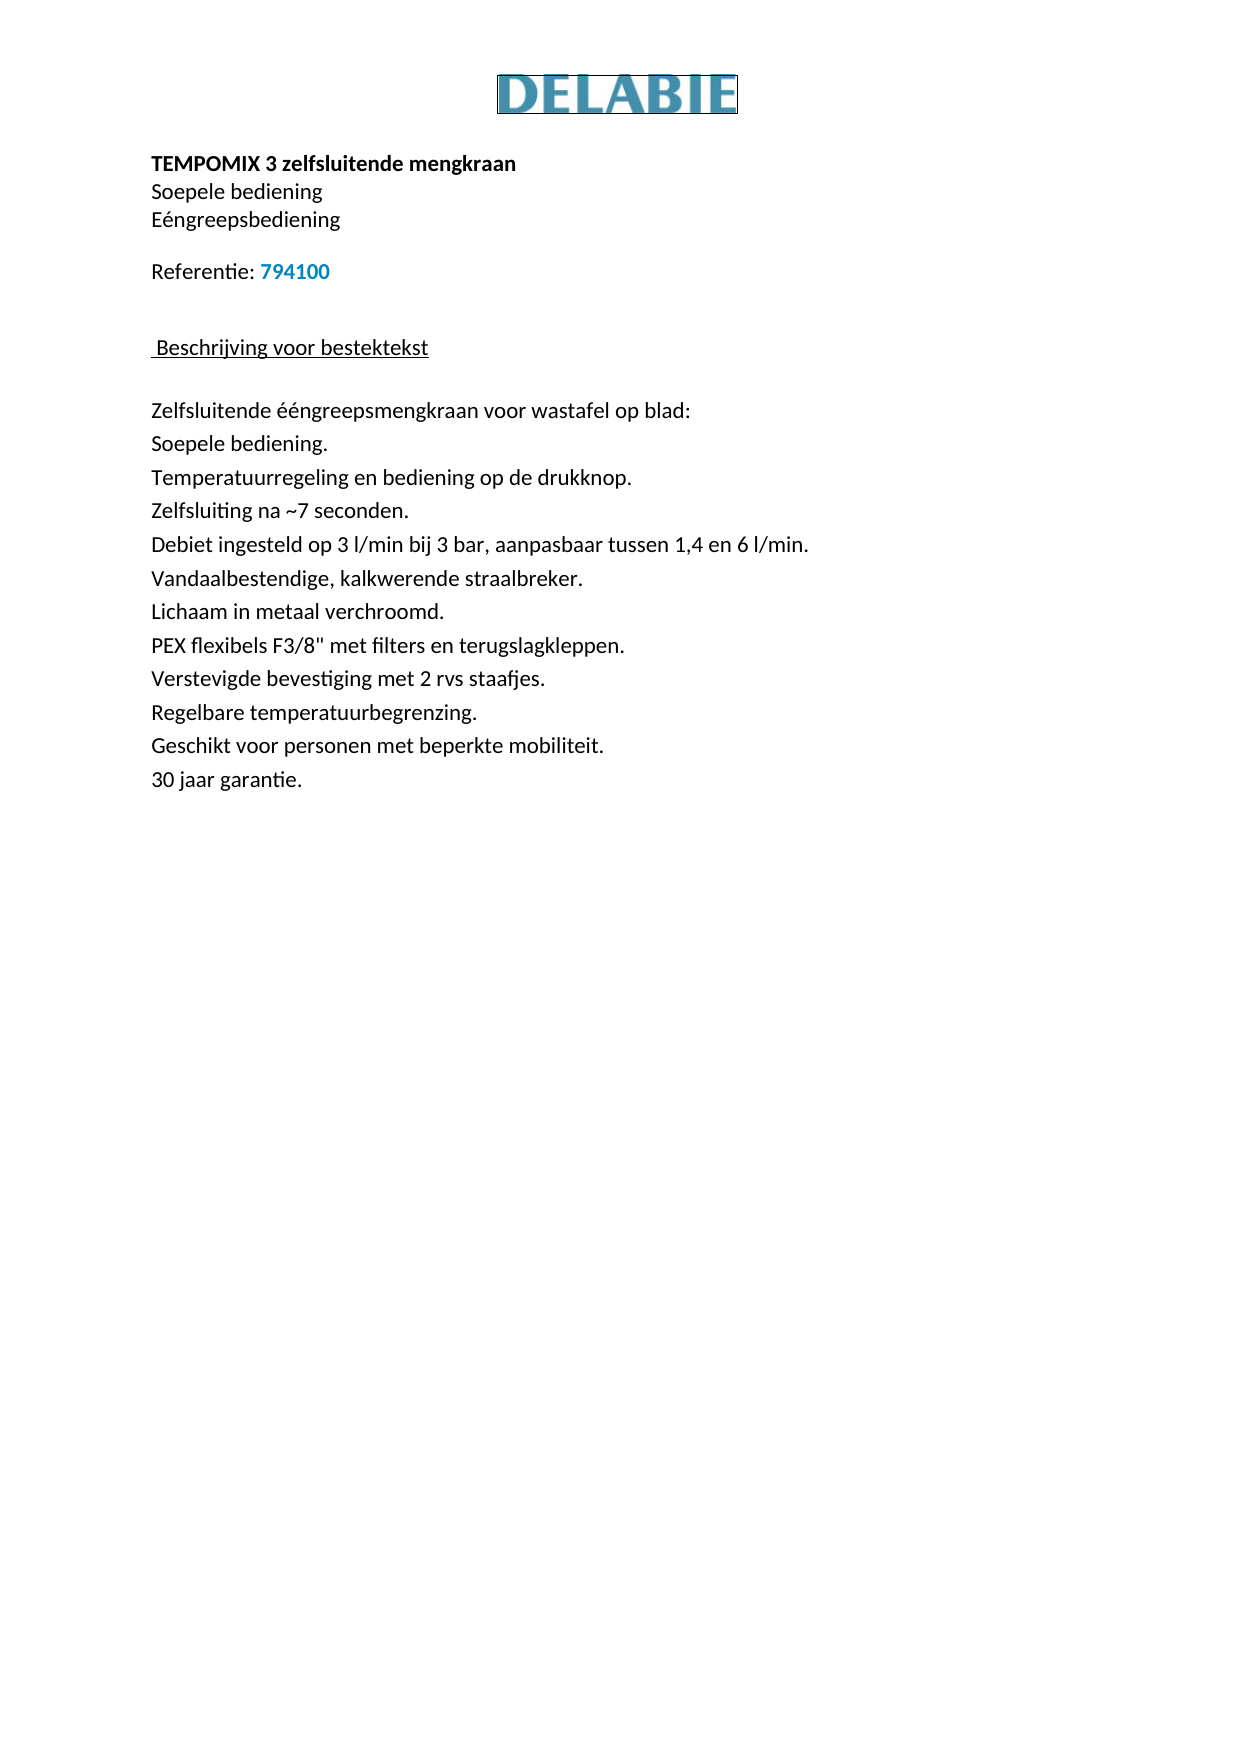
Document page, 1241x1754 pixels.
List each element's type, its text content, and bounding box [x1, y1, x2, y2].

text PEX flexibels F3/8" met filters en terugslagkleppen. [151, 631, 1084, 659]
text Zelfsluiting na ~7 seconden. [151, 497, 1084, 525]
text Soepele bediening [151, 177, 1084, 205]
text Zelfsluitende ééngreepsmengkraan voor wastafel op blad: [151, 396, 1084, 424]
text Vandaalbestendige, kalkwerende straalbreker. [151, 564, 1084, 592]
text Temperatuurregeling en bediening op de drukknop. [151, 463, 1084, 491]
text Regelbare temperatuurbegrenzing. [151, 698, 1084, 726]
picture [498, 76, 737, 113]
text Lichaam in metaal verchroomd. [151, 597, 1084, 625]
text Verstevigde bevestiging met 2 rvs staafjes. [151, 664, 1084, 692]
text Soepele bediening. [151, 429, 1084, 458]
text Geschikt voor personen met beperkte mobiliteit. [151, 731, 1084, 759]
text 30 jaar garantie. [151, 765, 1084, 793]
text Eéngreepsbediening [151, 205, 1084, 233]
text Beschrijving voor bestektekst [151, 333, 1084, 361]
text Referentie: 794100 [151, 257, 1084, 285]
text Debiet ingesteld op 3 l/min bij 3 bar, aanpasbaar tussen 1,4 en 6 l/min. [151, 530, 1084, 558]
text TEMPOMIX 3 zelfsluitende mengkraan [151, 149, 1084, 177]
